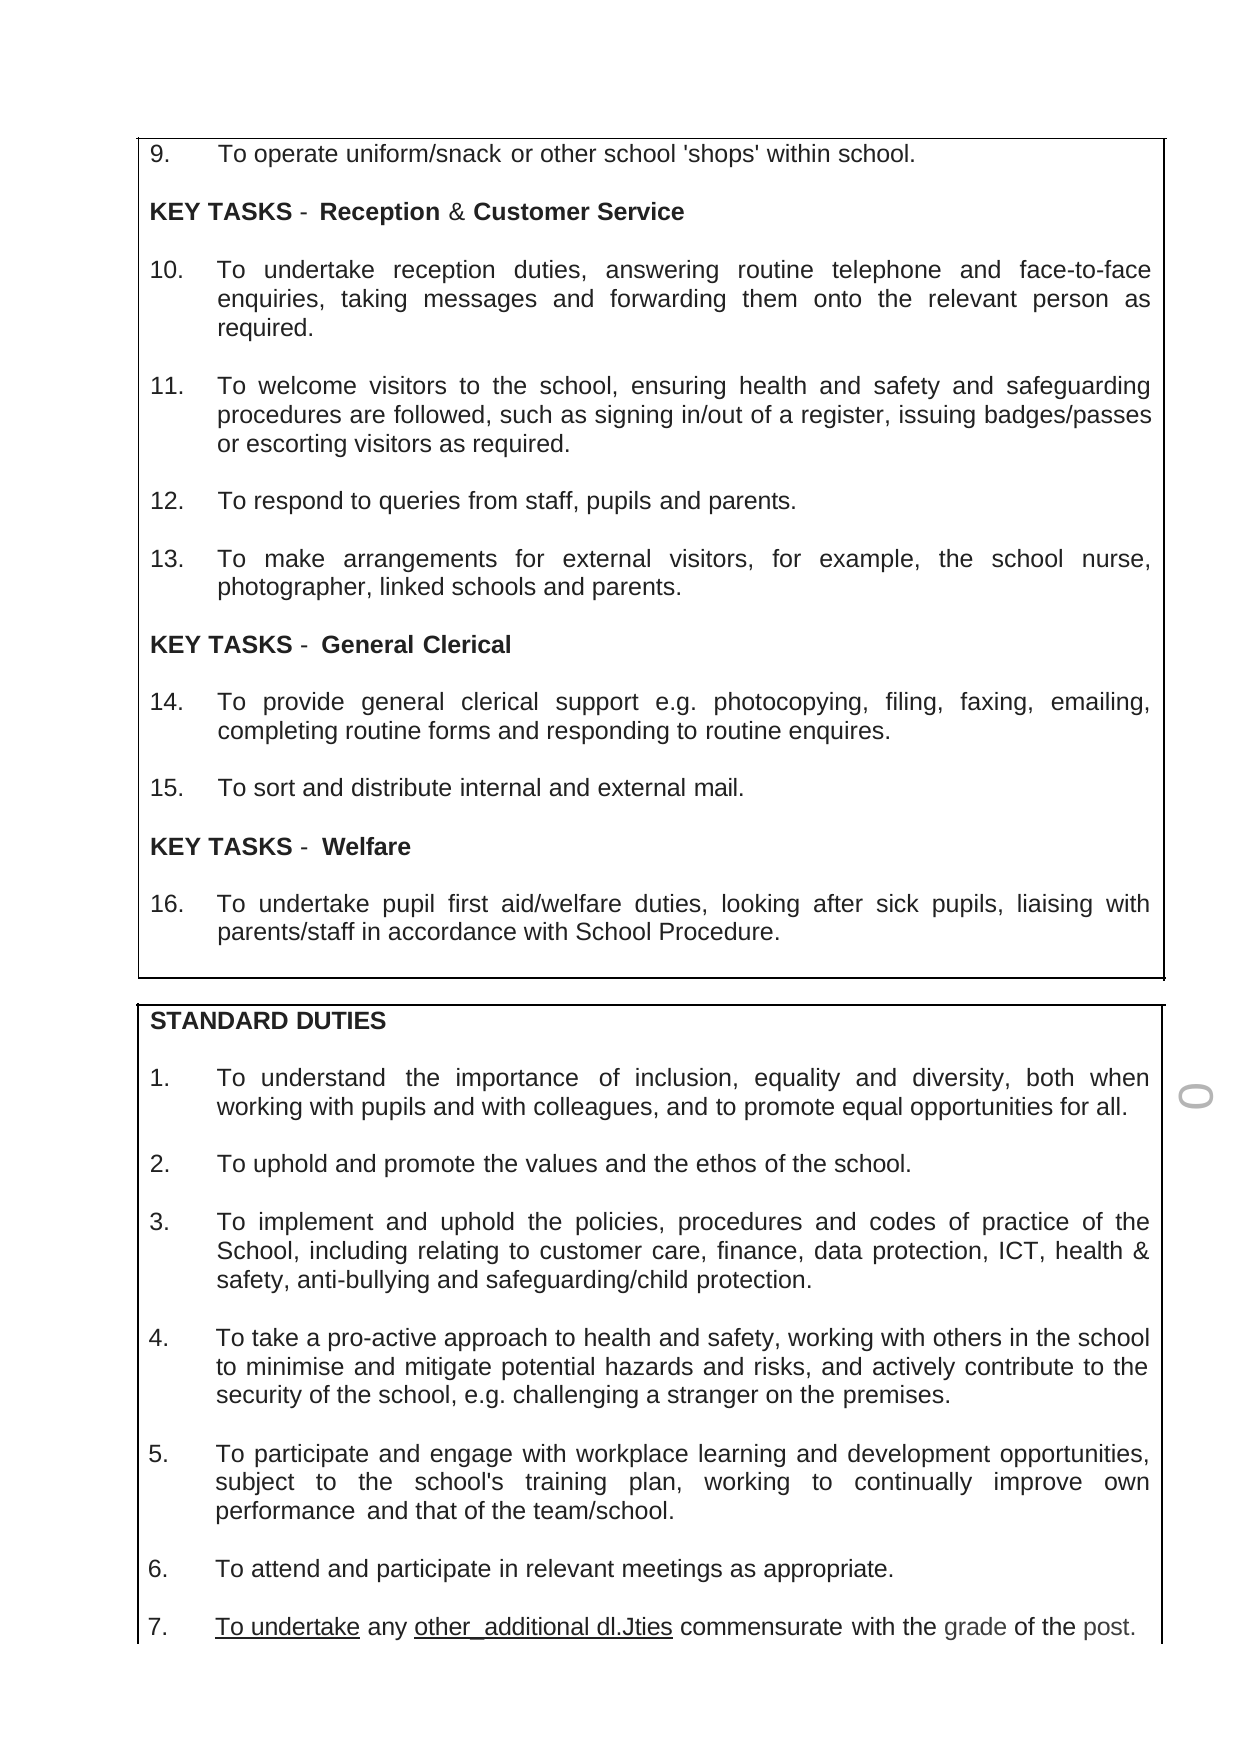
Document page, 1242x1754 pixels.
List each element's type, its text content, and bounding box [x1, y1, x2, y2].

list To welcome visitors to the school, ensuring health and safety and safeguarding procedures are followed, such as signing in/out of a register, issuing badges/passes or escorting visitors as required. [150, 371, 1152, 457]
list To provide general clerical support e.g. photocopying, filing, faxing, emailing, completing routine forms and responding to routine enquires. [149, 687, 1152, 745]
list To participate and engage with workplace learning and development opportunities, subject to the school's training plan, working to continually improve own performance and that of the team/school. [148, 1438, 1151, 1525]
list To undertake reception duties, answering routine telephone and face-to-face enquiries, taking messages and forwarding them onto the relevant person as required. [149, 256, 1153, 342]
subtitle KEY TASKS - Reception & Customer Service [149, 197, 1181, 226]
list To operate uniform/snack or other school 'shops' within school. [149, 139, 1181, 168]
subtitle KEY TASKS - General Clerical [150, 630, 1181, 658]
list To understand the importance of inclusion, equality and diversity, both when working with pupils and with colleagues, and to promote equal opportunities for all. [149, 1063, 1151, 1121]
subtitle STANDARD DUTIES [150, 1006, 1181, 1035]
list To make arrangements for external visitors, for example, the school nurse, photographer, linked schools and parents. [150, 544, 1153, 601]
list To undertake any other_additional dl.Jties commensurate with the grade of the post. [147, 1612, 1181, 1641]
subtitle KEY TASKS - Welfare [150, 831, 1181, 860]
list To sort and distribute internal and external mail. [149, 773, 1181, 802]
list To attend and participate in relevant meetings as appropriate. [148, 1554, 1181, 1582]
list To take a pro-active approach to health and safety, working with others in the school to minimise and mitigate potential hazards and risks, and actively contribute to the security of the school, e.g. challenging a stranger on the premises. [148, 1323, 1150, 1409]
list To implement and uphold the policies, procedures and codes of practice of the School, including relating to customer care, finance, data protection, ICT, health & safety, anti-bullying and safeguarding/child protection. [149, 1207, 1152, 1293]
list To uphold and promote the values and the ethos of the school. [149, 1149, 1181, 1178]
list To undertake pupil first aid/welfare duties, looking after sick pupils, liaising with parents/staff in accordance with School Procedure. [150, 889, 1152, 946]
list To respond to queries from staff, pupils and parents. [150, 486, 1181, 515]
